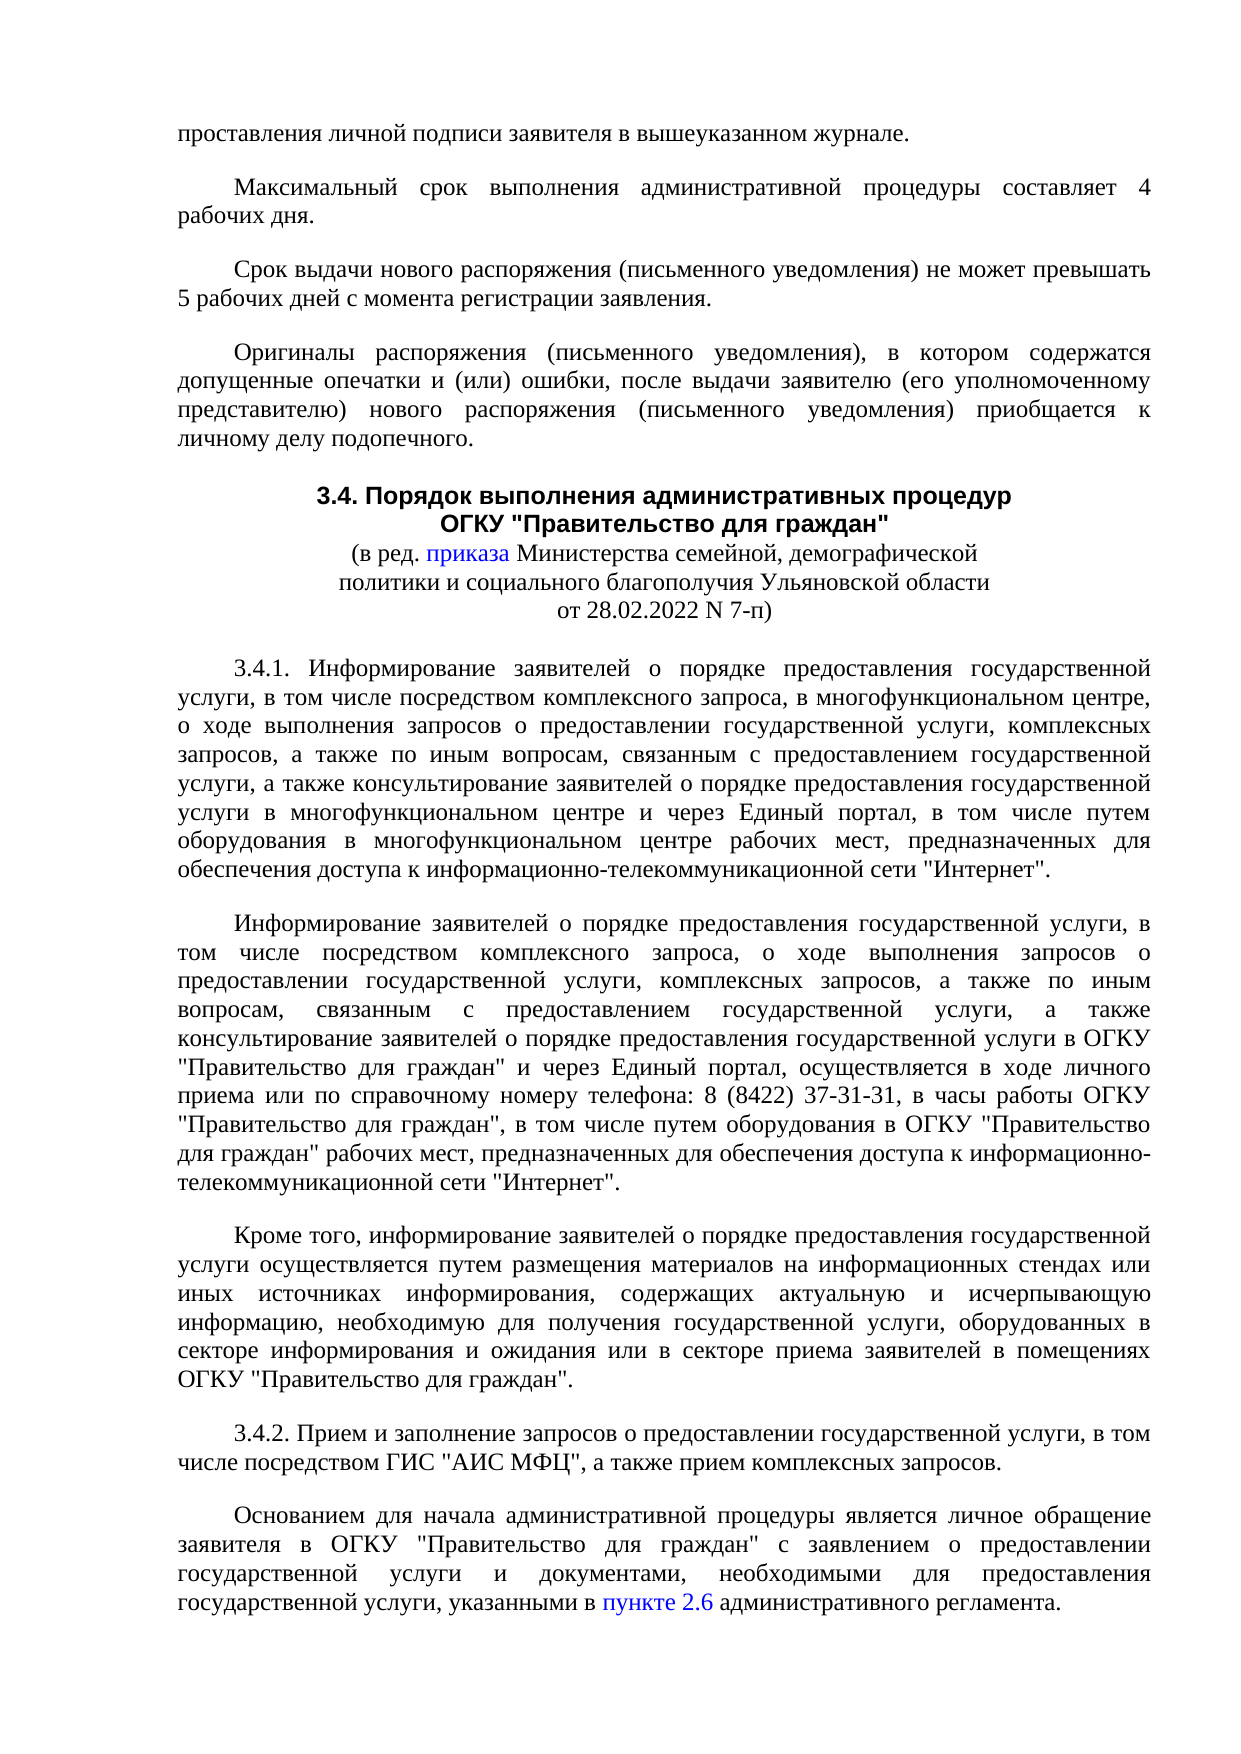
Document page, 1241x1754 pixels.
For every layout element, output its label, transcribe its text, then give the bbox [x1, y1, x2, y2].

text 3.4.1. Информирование заявителей о порядке предоставления государственной услуги, в том числе посредством комплексного запроса, в многофункциональном центре, о ходе выполнения запросов о предоставлении государственной услуги, комплексных запросов, а также по иным вопросам, связанным с предоставлением государственной услуги, а также консультирование заявителей о порядке предоставления государственной услуги в многофункциональном центре и через Единый портал, в том числе путем оборудования в многофункциональном центре рабочих мест, предназначенных для обеспечения доступа к информационно-телекоммуникационной сети "Интернет". [177, 653, 1152, 883]
text Информирование заявителей о порядке предоставления государственной услуги, в том числе посредством комплексного запроса, о ходе выполнения запросов о предоставлении государственной услуги, комплексных запросов, а также по иным вопросам, связанным с предоставлением государственной услуги, а также консультирование заявителей о порядке предоставления государственной услуги в ОГКУ "Правительство для граждан" и через Единый портал, осуществляется в ходе личного приема или по справочному номеру телефона: 8 (8422) 37-31-31, в часы работы ОГКУ "Правительство для граждан", в том числе путем оборудования в ОГКУ "Правительство для граждан" рабочих мест, предназначенных для обеспечения доступа к информационно-телекоммуникационной сети "Интернет". [177, 908, 1152, 1196]
text от 28.02.2022 N 7-п) [177, 596, 1152, 624]
text (в ред. приказа Министерства семейной, демографической [177, 538, 1152, 567]
text политики и социального благополучия Ульяновской области [177, 567, 1152, 596]
text Основанием для начала административной процедуры является личное обращение заявителя в ОГКУ "Правительство для граждан" с заявлением о предоставлении государственной услуги и документами, необходимыми для предоставления государственной услуги, указанными в пункте 2.6 административного регламента. [177, 1501, 1152, 1616]
title ОГКУ "Правительство для граждан" [177, 509, 1152, 538]
text Оригиналы распоряжения (письменного уведомления), в котором содержатся допущенные опечатки и (или) ошибки, после выдачи заявителю (его уполномоченному представителю) нового распоряжения (письменного уведомления) приобщается к личному делу подопечного. [177, 337, 1152, 452]
title 3.4. Порядок выполнения административных процедур [177, 481, 1152, 509]
text Кроме того, информирование заявителей о порядке предоставления государственной услуги осуществляется путем размещения материалов на информационных стендах или иных источниках информирования, содержащих актуальную и исчерпывающую информацию, необходимую для получения государственной услуги, оборудованных в секторе информирования и ожидания или в секторе приема заявителей в помещениях ОГКУ "Правительство для граждан". [177, 1221, 1152, 1393]
text Срок выдачи нового распоряжения (письменного уведомления) не может превышать 5 рабочих дней с момента регистрации заявления. [177, 254, 1152, 312]
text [177, 118, 1152, 147]
text Максимальный срок выполнения административной процедуры составляет 4 рабочих дня. [177, 172, 1152, 229]
text 3.4.2. Прием и заполнение запросов о предоставлении государственной услуги, в том числе посредством ГИС "АИС МФЦ", а также прием комплексных запросов. [177, 1418, 1152, 1476]
